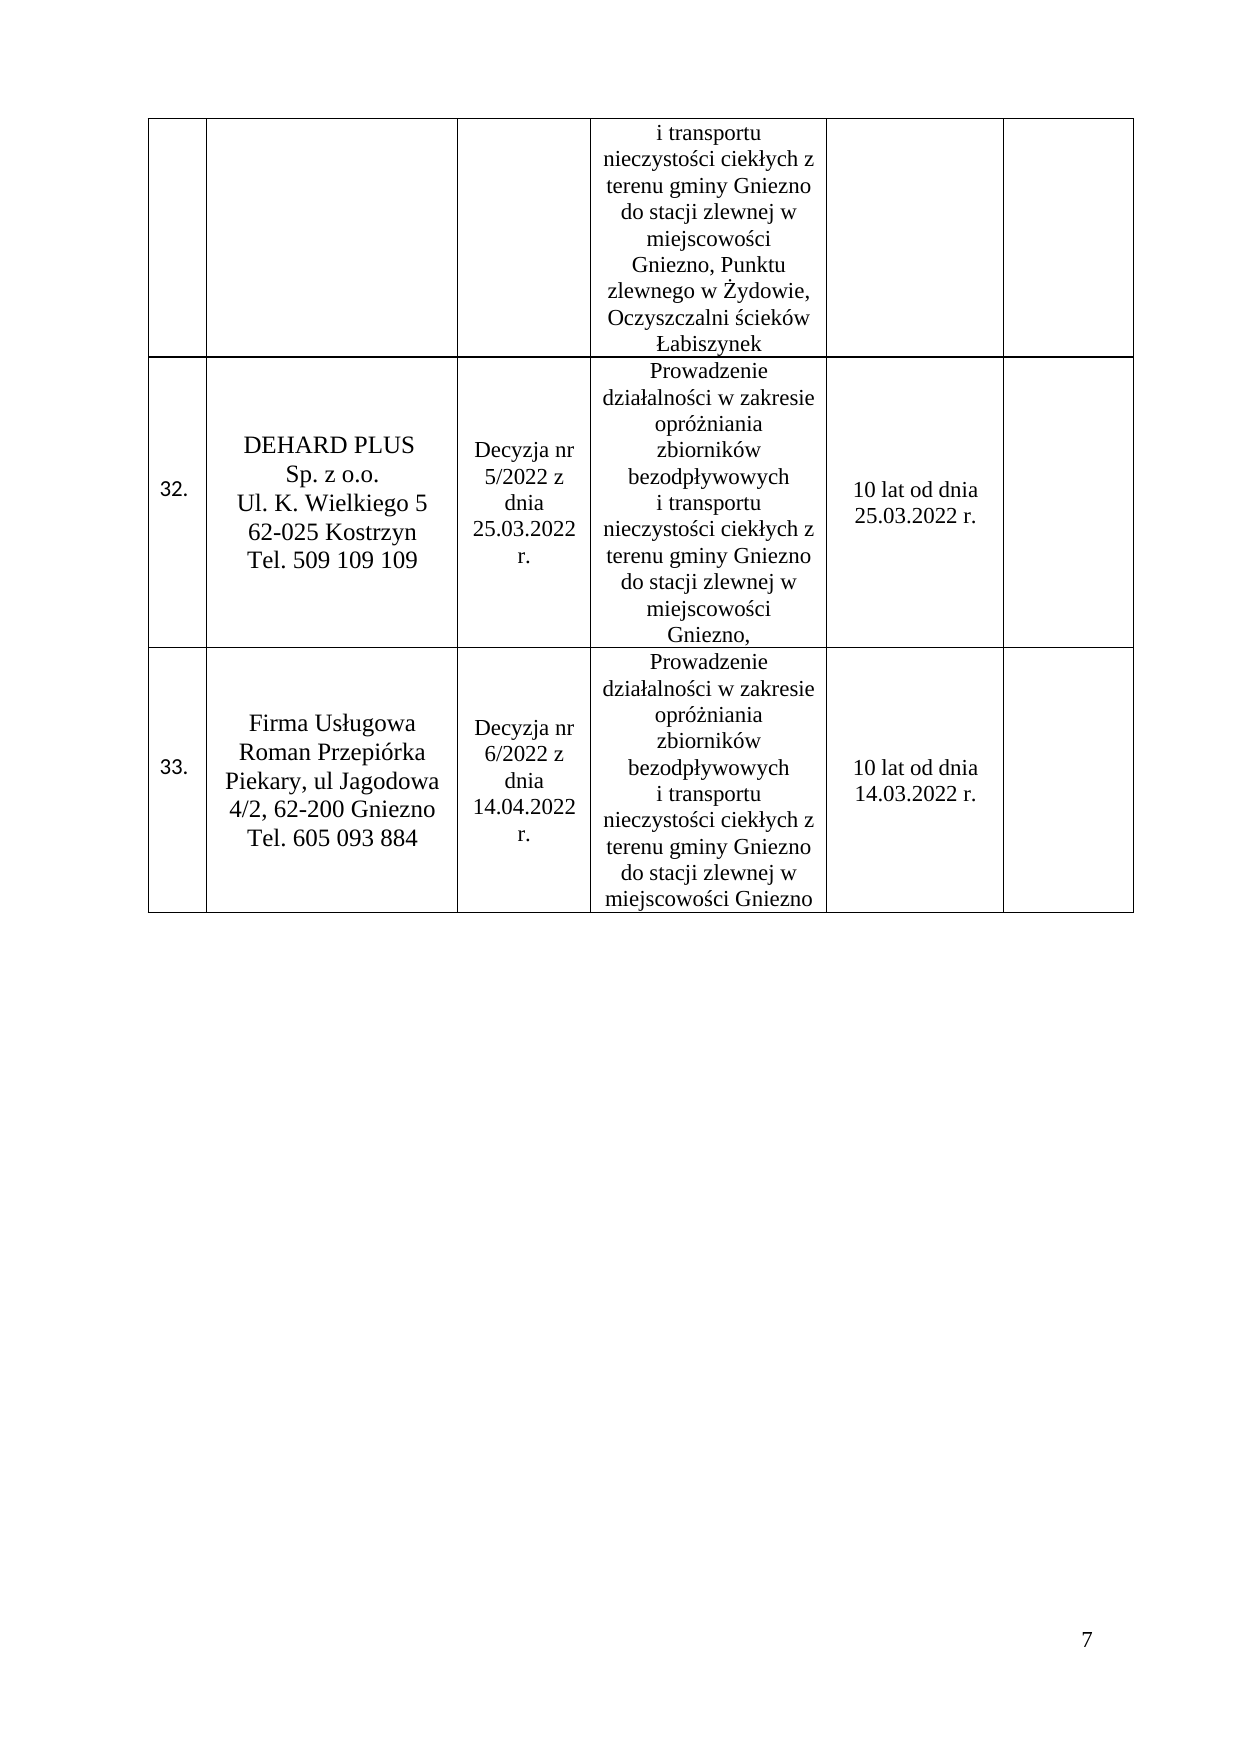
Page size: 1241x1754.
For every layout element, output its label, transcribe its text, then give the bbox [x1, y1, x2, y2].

table_cell [1004, 358, 1133, 647]
table_cell [149, 648, 206, 912]
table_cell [591, 119, 826, 356]
table_cell [149, 358, 206, 647]
table_cell [1004, 648, 1133, 912]
table_cell [1004, 119, 1133, 356]
table_cell [149, 119, 206, 356]
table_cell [207, 119, 457, 356]
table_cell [827, 119, 1003, 356]
table_cell Prowadzenie działalności w zakresie opróżniania zbiorników bezodpływowych i transportu nieczystości ciekłych z terenu gminy Gniezno do stacji zlewnej w miejscowości Gniezno [591, 648, 826, 912]
table_cell Firma Usługowa Roman Przepiórka Piekary, ul Jagodowa 4/2, 62-200 Gniezno Tel. 605 093 884 [207, 648, 457, 912]
table_cell Decyzja nr 5/2022 z dnia 25.03.2022 r. [458, 358, 590, 647]
table_cell 10 lat od dnia 25.03.2022 r. [827, 358, 1003, 647]
table_cell DEHARD PLUS Sp. z o.o. Ul. K. Wielkiego 5 62-025 Kostrzyn Tel. 509 109 109 [207, 358, 457, 647]
table_cell Decyzja nr 6/2022 z dnia 14.04.2022 r. [458, 648, 590, 912]
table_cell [458, 119, 590, 356]
table_cell 10 lat od dnia 14.03.2022 r. [827, 648, 1003, 912]
